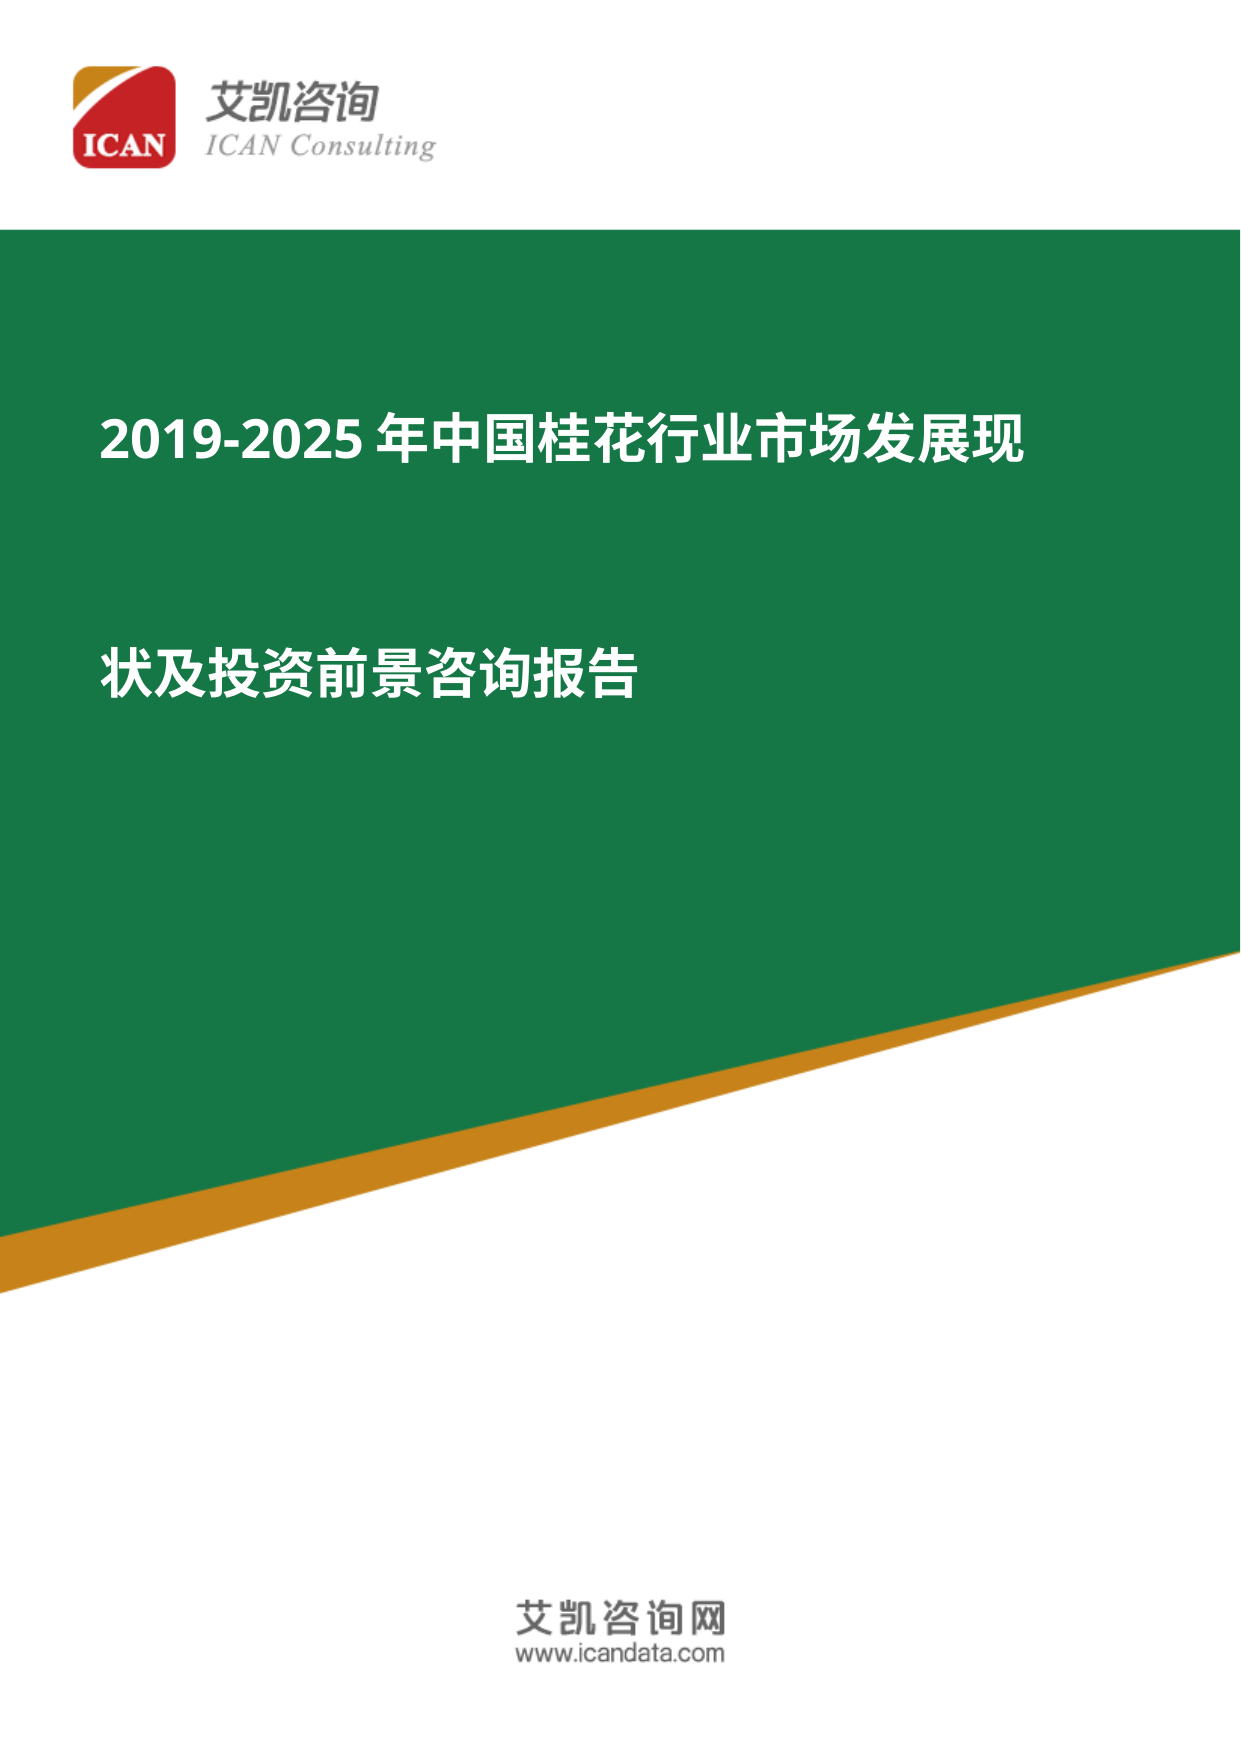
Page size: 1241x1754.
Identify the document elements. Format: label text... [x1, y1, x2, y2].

picture [0, 5, 1241, 1754]
subtitle 2019-2025年中国桂花行业市场发展现状及投资前景咨询报告 [99, 386, 1053, 718]
